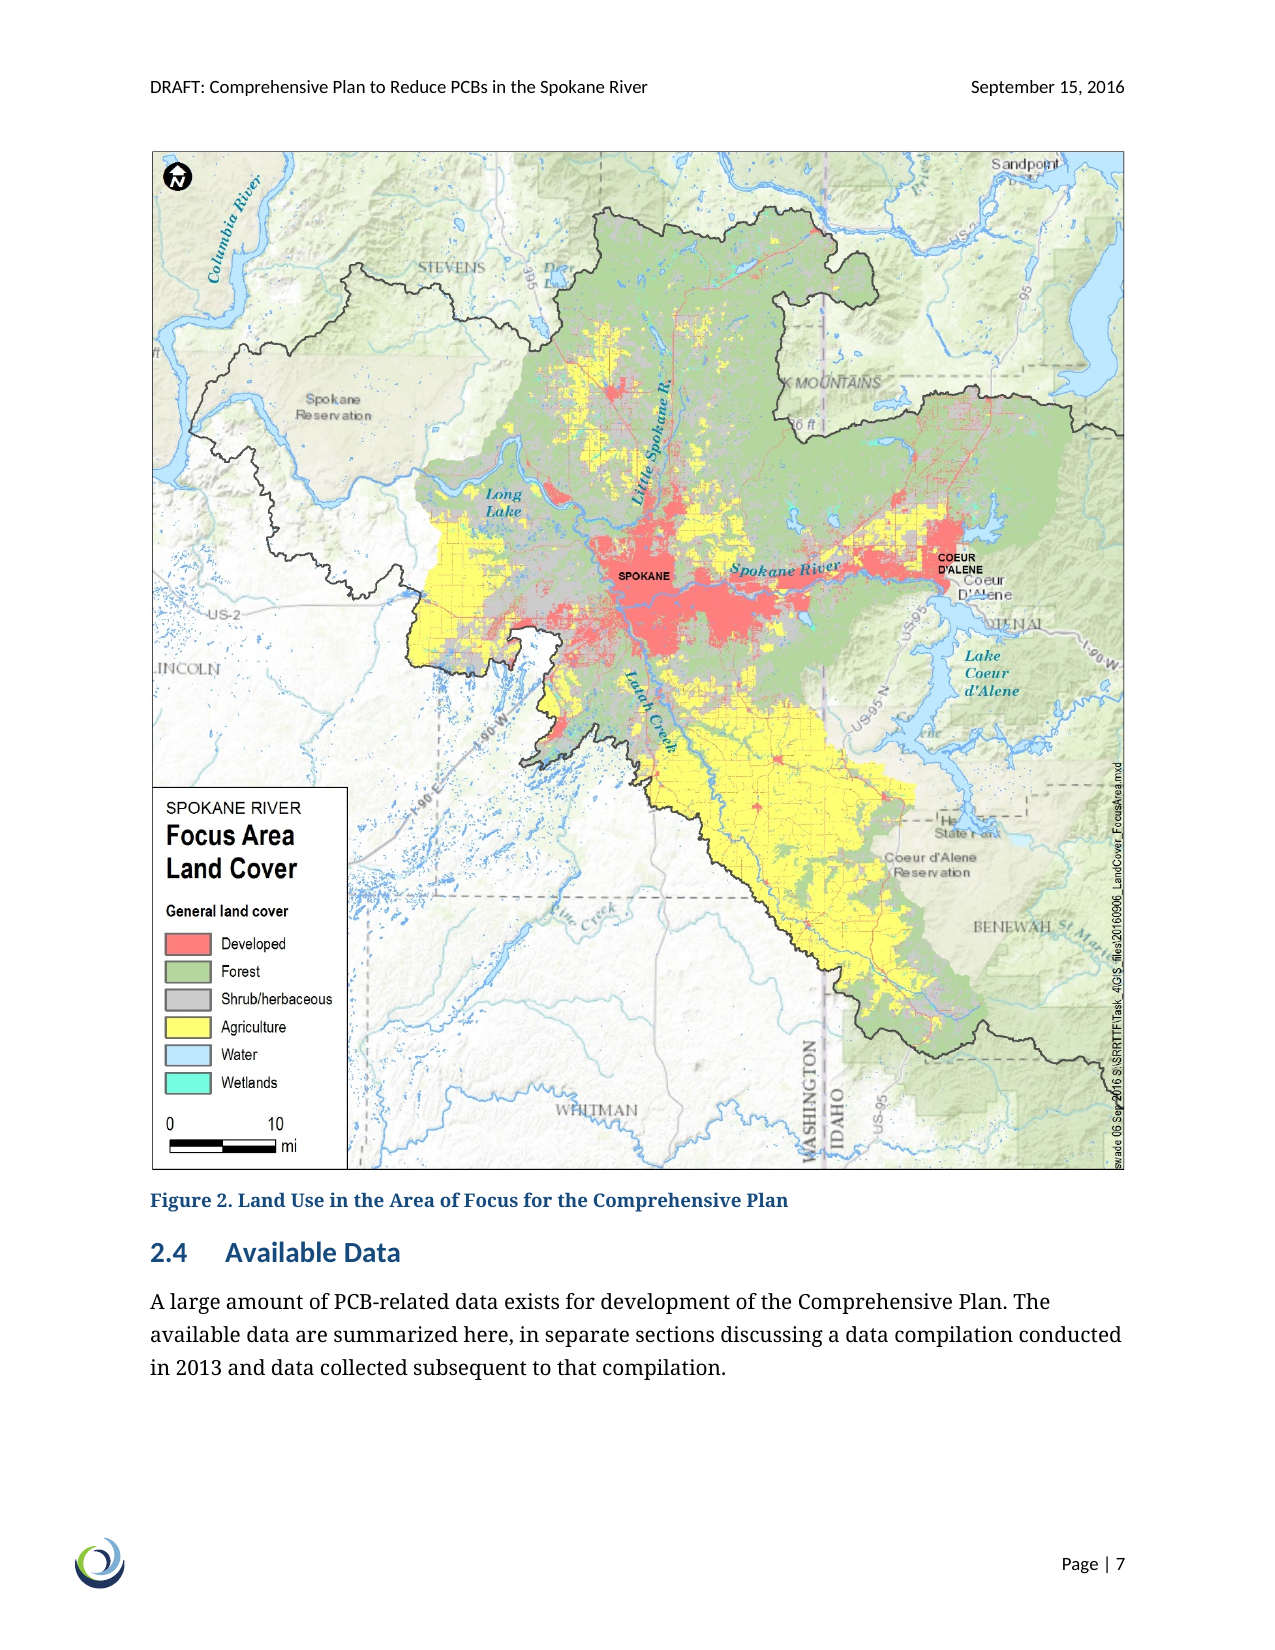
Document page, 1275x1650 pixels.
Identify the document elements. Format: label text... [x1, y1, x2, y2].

picture [150, 150, 1125, 1171]
text A large amount of PCB-related data exists for development of the Comprehensive Plan. The available data are summarized here, in separate sections discussing a data compilation conducted in 2013 and data collected subsequent to that compilation. [150, 1287, 1125, 1381]
subtitle 2.4 Available Data [150, 1234, 1125, 1270]
